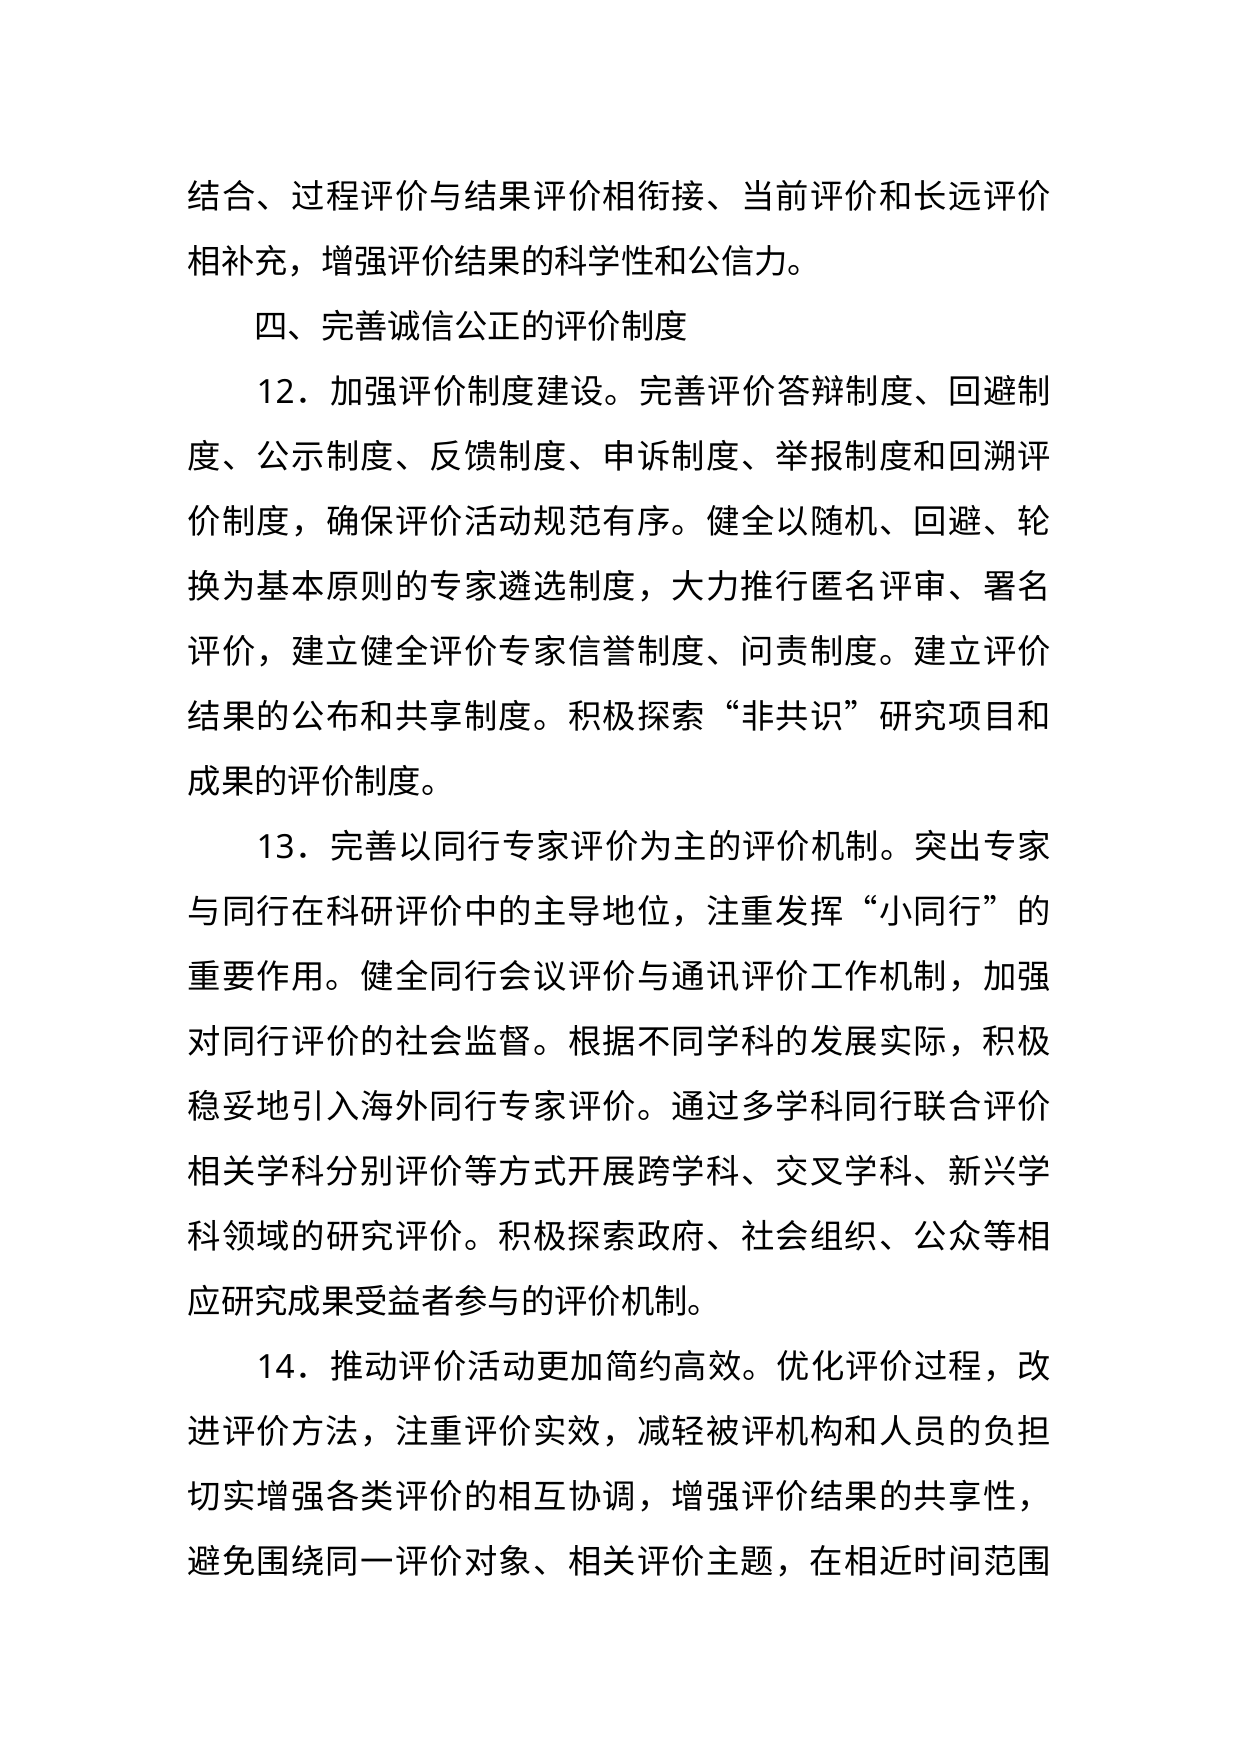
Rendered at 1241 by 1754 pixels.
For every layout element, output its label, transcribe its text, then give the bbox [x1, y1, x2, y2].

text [187, 1332, 1053, 1592]
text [187, 162, 1053, 292]
text 13．完善以同行专家评价为主的评价机制。突出专家与同行在科研评价中的主导地位，注重发挥“小同行”的重要作用。健全同行会议评价与通讯评价工作机制，加强对同行评价的社会监督。根据不同学科的发展实际，积极稳妥地引入海外同行专家评价。通过多学科同行联合评价、相关学科分别评价等方式开展跨学科、交叉学科、新兴学科领域的研究评价。积极探索政府、社会组织、公众等相应研究成果受益者参与的评价机制。 [187, 812, 1053, 1332]
text 12．加强评价制度建设。完善评价答辩制度、回避制度、公示制度、反馈制度、申诉制度、举报制度和回溯评价制度，确保评价活动规范有序。健全以随机、回避、轮换为基本原则的专家遴选制度，大力推行匿名评审、署名评价，建立健全评价专家信誉制度、问责制度。建立评价结果的公布和共享制度。积极探索“非共识”研究项目和成果的评价制度。 [187, 357, 1053, 812]
text 四、完善诚信公正的评价制度 [187, 292, 1053, 357]
